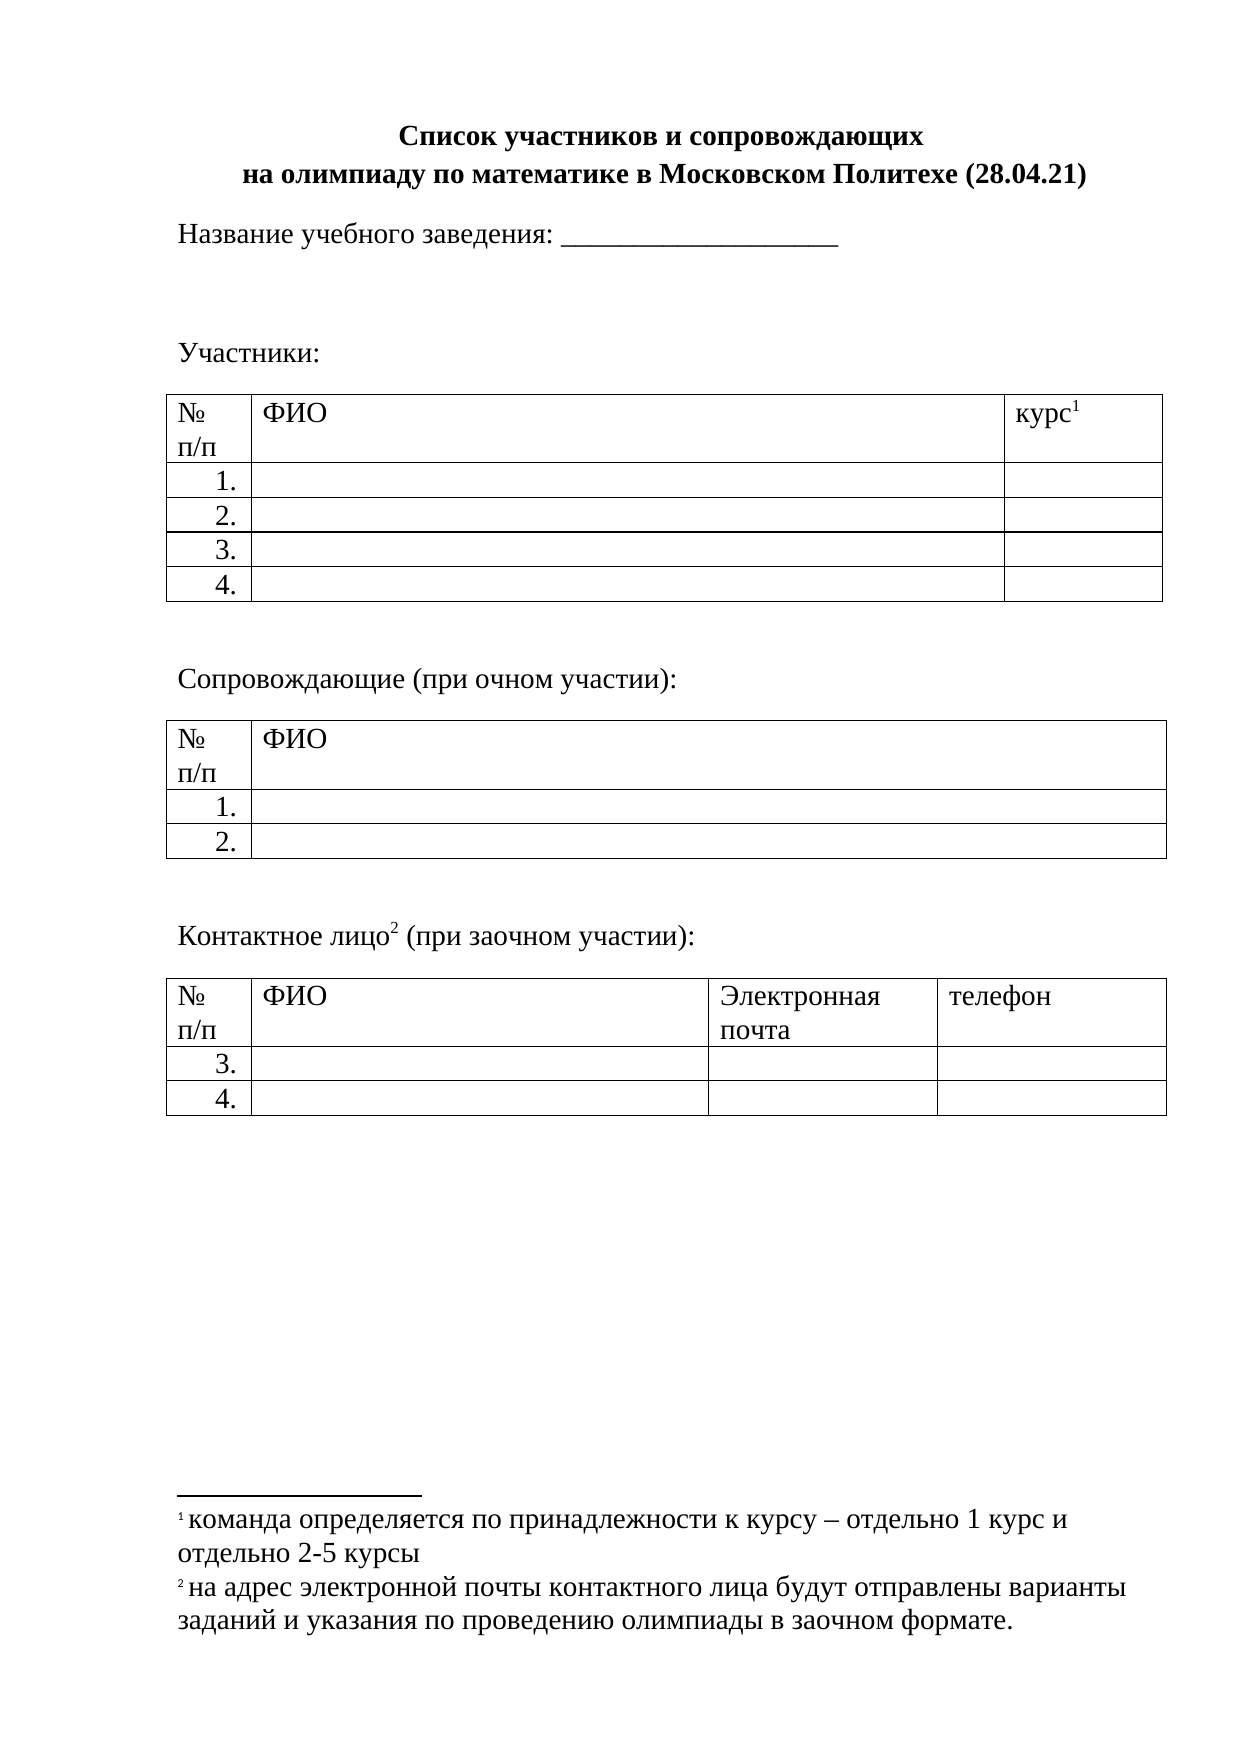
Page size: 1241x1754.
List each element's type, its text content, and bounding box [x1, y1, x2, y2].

table_header ФИО [252, 979, 708, 1046]
table_header курс [1005, 395, 1162, 462]
text Название учебного заведения: ___________________ [177, 216, 1152, 249]
table_cell [252, 1047, 708, 1080]
table_cell [252, 824, 1166, 858]
text Участники: [177, 335, 1152, 368]
table_header № п/п [167, 721, 251, 788]
table_cell [709, 1047, 937, 1080]
table_cell [167, 533, 251, 566]
table_cell [167, 498, 251, 531]
table_cell [938, 1081, 1166, 1115]
text Контактное лицо (при заочном участии): [177, 918, 1152, 952]
table_cell [252, 498, 1004, 531]
table_header ФИО [252, 395, 1004, 462]
table_header № п/п [167, 395, 251, 462]
table_header Электронная почта [709, 979, 937, 1046]
table_cell [167, 1047, 251, 1080]
table_cell [167, 463, 251, 497]
table_cell [252, 1081, 708, 1115]
table_cell [167, 1081, 251, 1115]
table_cell [1005, 567, 1162, 601]
text Сопровождающие (при очном участии): [177, 661, 1152, 694]
table_cell [709, 1081, 937, 1115]
table_cell [252, 567, 1004, 601]
table_header телефон [938, 979, 1166, 1046]
table_cell [167, 790, 251, 823]
table_cell [1005, 463, 1162, 497]
table_cell [1005, 533, 1162, 566]
table_cell [252, 463, 1004, 497]
table_header ФИО [252, 721, 1166, 788]
table_cell [938, 1047, 1166, 1080]
text Список участников и сопровождающих на олимпиаду по математике в Московском Политехе (28.04.21) [177, 118, 1152, 190]
table_cell [167, 567, 251, 601]
table_cell [1005, 498, 1162, 531]
table_cell [252, 790, 1166, 823]
table_cell [252, 533, 1004, 566]
table_header № п/п [167, 979, 251, 1046]
table_cell [167, 824, 251, 858]
